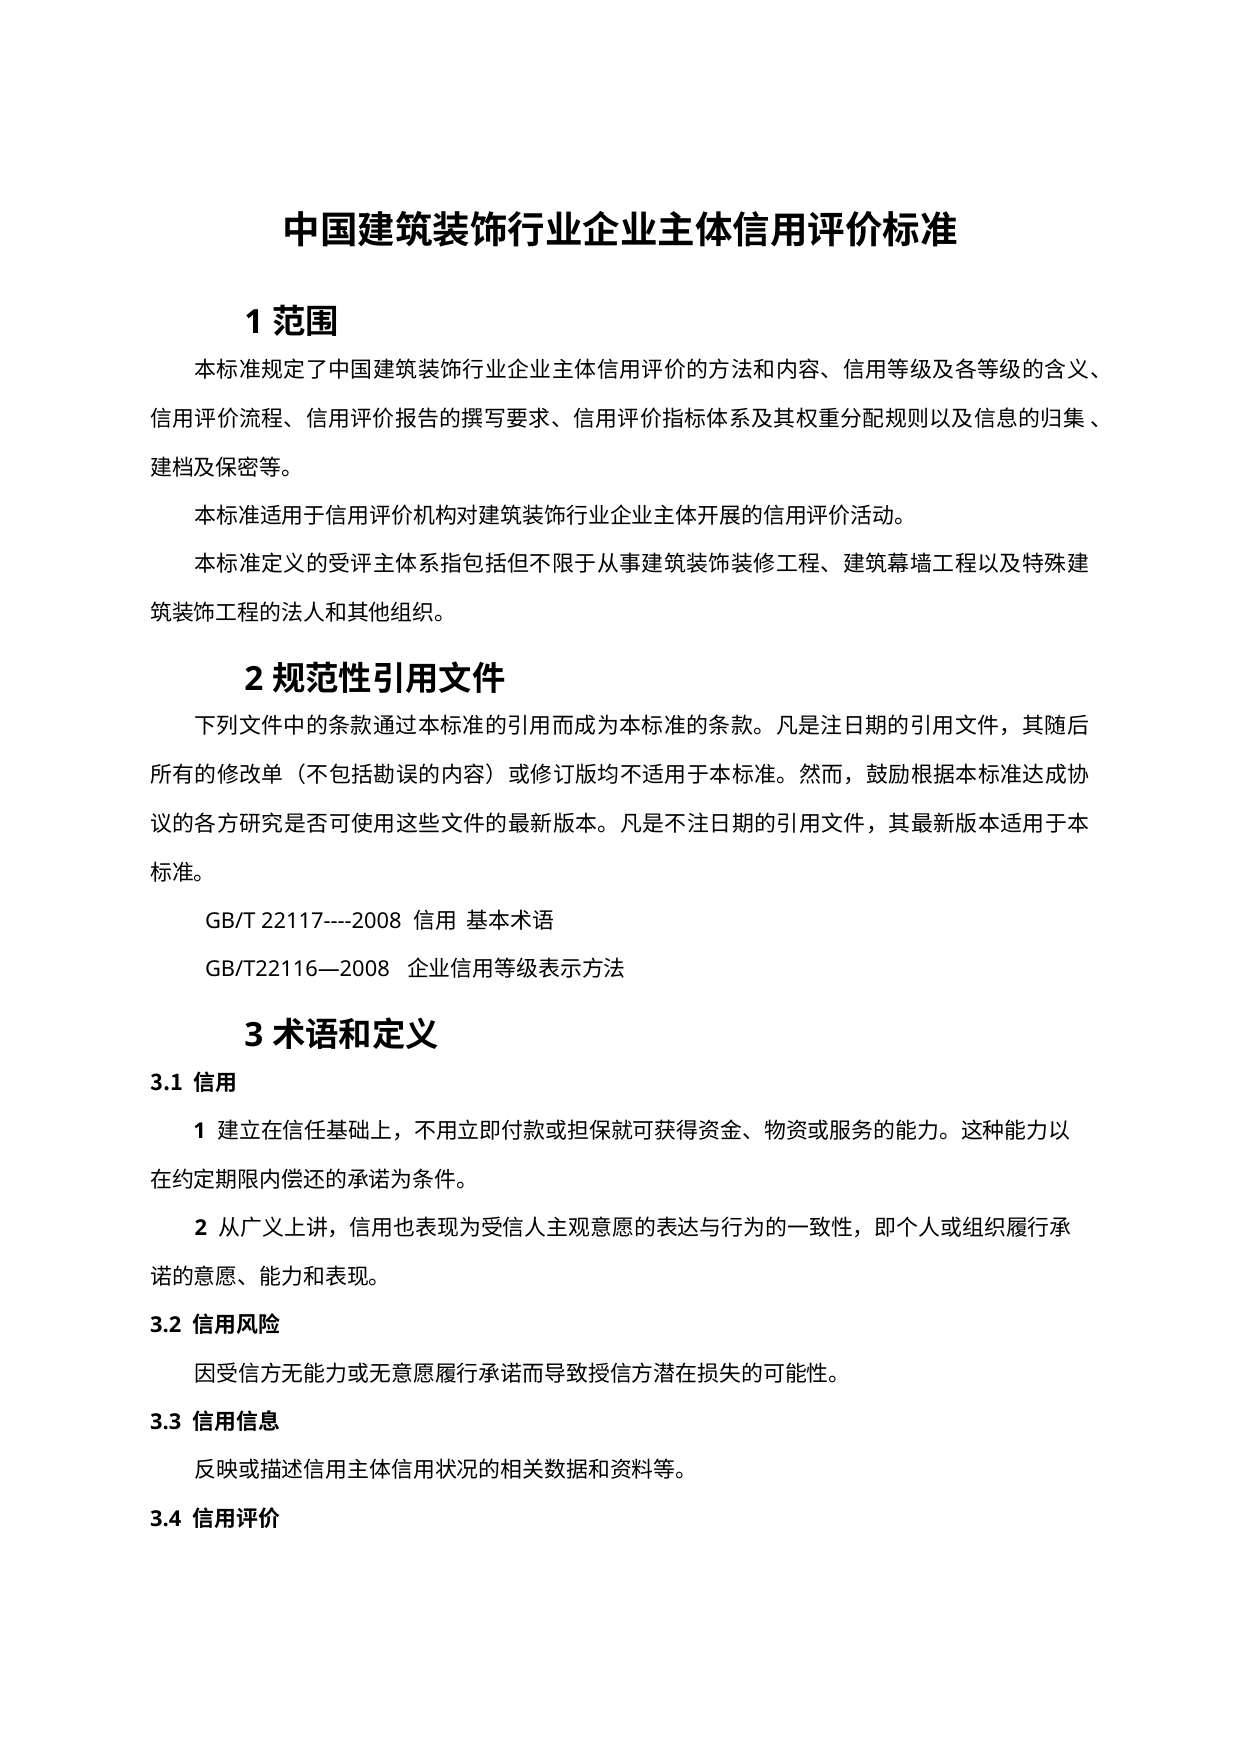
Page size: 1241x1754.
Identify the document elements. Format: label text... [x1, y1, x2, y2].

text 下列文件中的条款通过本标准的引用而成为本标准的条款。凡是注日期的引用文件，其随后所有的修改单（不包括勘误的内容）或修订版均不适用于本标准。然而，鼓励根据本标准达成协议的各方研究是否可使用这些文件的最新版本。凡是不注日期的引用文件，其最新版本适用于本标准。 [150, 708, 1090, 887]
text 2 从广义上讲，信用也表现为受信人主观意愿的表达与行为的一致性，即个人或组织履行承诺的意愿、能力和表现。 [150, 1210, 1090, 1291]
text 本标准规定了中国建筑装饰行业企业主体信用评价的方法和内容、信用等级及各等级的含义、信用评价流程、信用评价报告的撰写要求、信用评价指标体系及其权重分配规则以及信息的归集、建档及保密等。 [150, 352, 1090, 482]
text 2 规范性引用文件 [244, 643, 1090, 708]
text 1 范围 [244, 287, 1090, 352]
text 3.4 信用评价 [150, 1500, 1090, 1533]
text 3.1 信用 [150, 1064, 1090, 1097]
text 本标准适用于信用评价机构对建筑装饰行业企业主体开展的信用评价活动。 [150, 497, 1090, 530]
text 本标准定义的受评主体系指包括但不限于从事建筑装饰装修工程、建筑幕墙工程以及特殊建筑装饰工程的法人和其他组织。 [150, 546, 1090, 627]
text 反映或描述信用主体信用状况的相关数据和资料等。 [150, 1452, 1090, 1484]
text 中国建筑装饰行业企业主体信用评价标准 [150, 194, 1090, 259]
text GB/T22116—2008 企业信用等级表示方法 [150, 951, 1090, 983]
text 3 术语和定义 [244, 999, 1090, 1064]
text 3.3 信用信息 [150, 1403, 1090, 1436]
text 3.2 信用风险 [150, 1307, 1090, 1339]
text 1 建立在信任基础上，不用立即付款或担保就可获得资金、物资或服务的能力。这种能力以在约定期限内偿还的承诺为条件。 [150, 1113, 1090, 1194]
text 因受信方无能力或无意愿履行承诺而导致授信方潜在损失的可能性。 [150, 1355, 1090, 1388]
text GB/T 22117----2008 信用 基本术语 [150, 903, 1090, 935]
